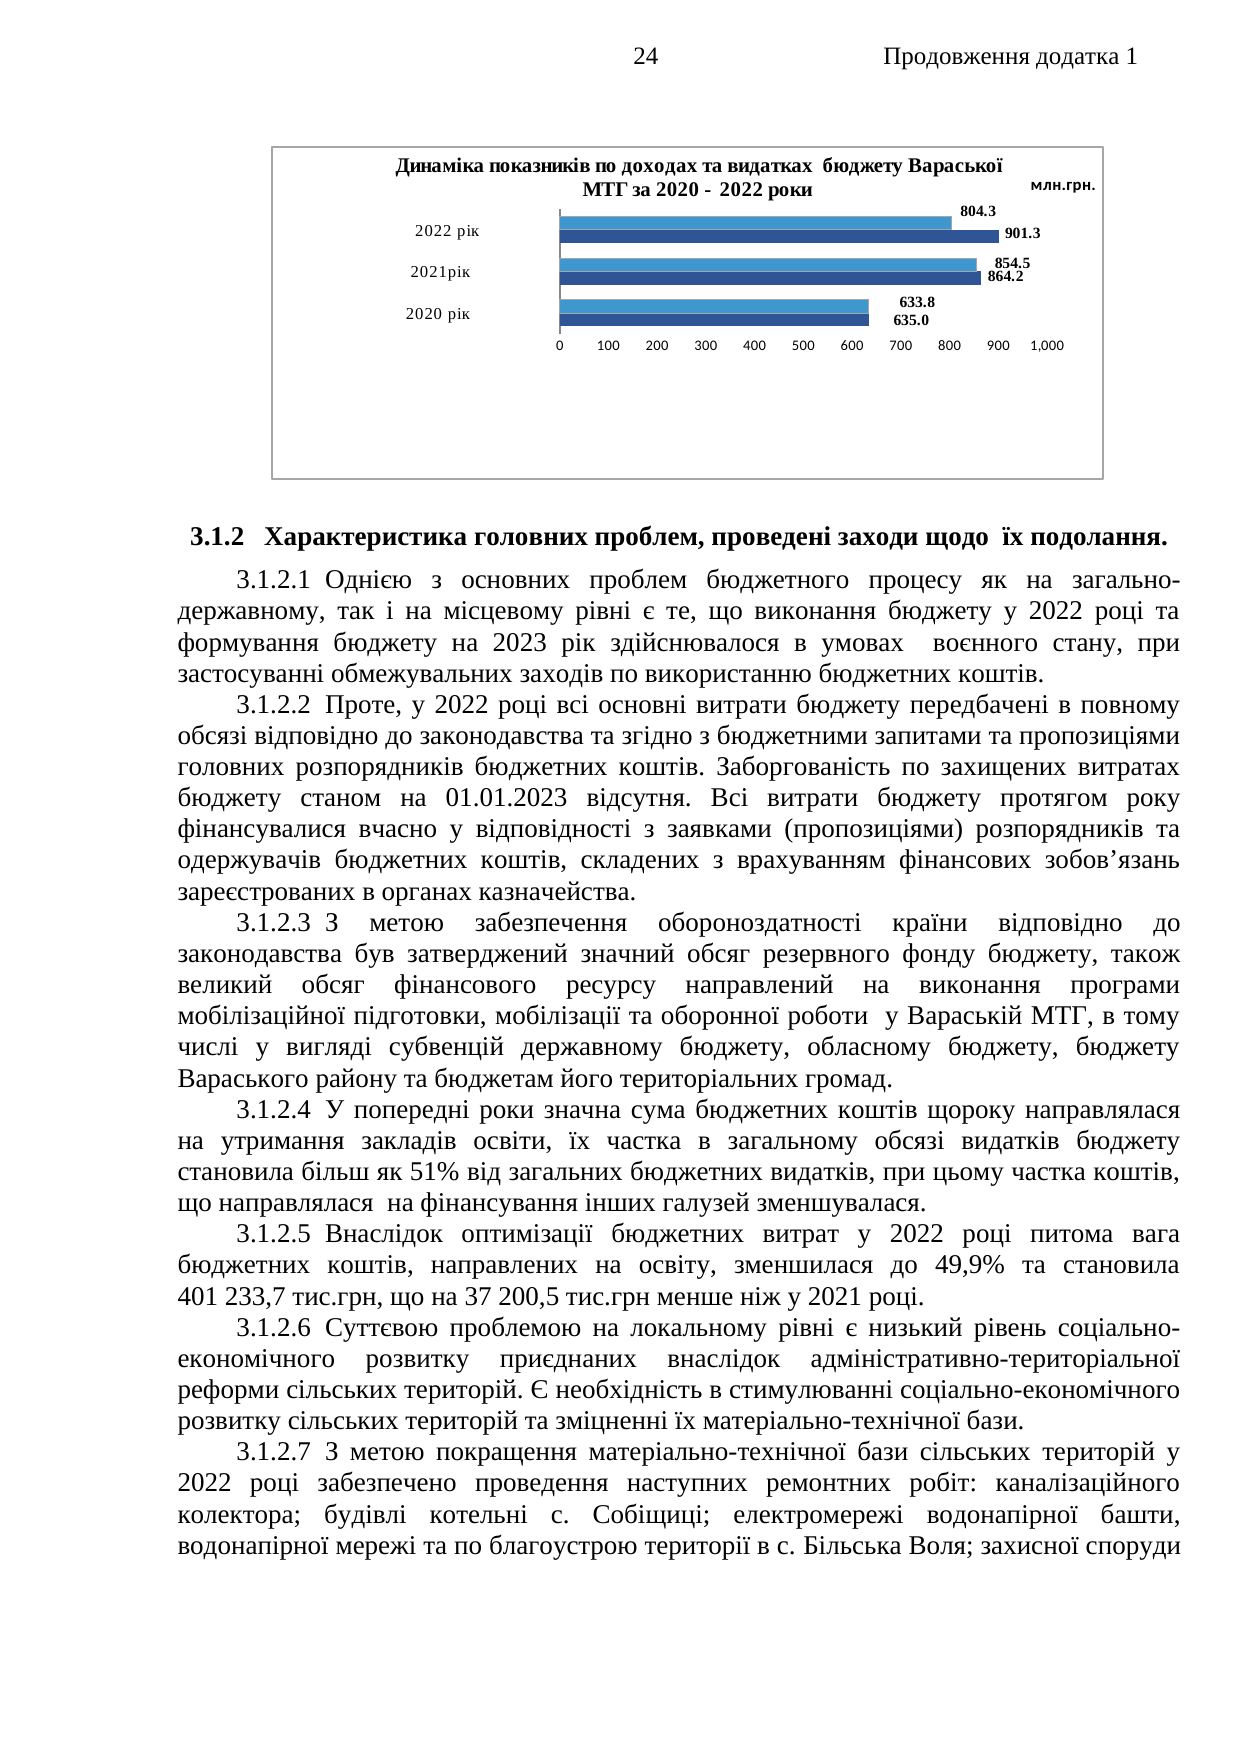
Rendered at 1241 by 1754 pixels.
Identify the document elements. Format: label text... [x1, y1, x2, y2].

list Характеристика головних проблем, проведені заходи щодо їх подолання. [177, 520, 1181, 551]
list З метою забезпечення обороноздатності країни відповідно до законодавства був затверджений значний обсяг резервного фонду бюджету, також великий обсяг фінансового ресурсу направлений на виконання програми мобілізаційної підготовки, мобілізації та оборонної роботи у Вараській МТГ, в тому числі у вигляді субвенцій державному бюджету, обласному бюджету, бюджету Вараського району та бюджетам його територіальних громад. [177, 906, 1181, 1093]
list Однією з основних проблем бюджетного процесу як на загально- державному, так і на місцевому рівні є те, що виконання бюджету у 2022 році та формування бюджету на 2023 рік здійснювалося в умовах воєнного стану, при застосуванні обмежувальних заходів по використанню бюджетних коштів. [177, 563, 1181, 688]
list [177, 1435, 1181, 1560]
list Внаслідок оптимізації бюджетних витрат у 2022 році питома вага бюджетних коштів, направлених на освіту, зменшилася до 49,9% та становила 401 233,7 тис.грн, що на 37 200,5 тис.грн менше ніж у 2021 році. [177, 1217, 1181, 1311]
list Суттєвою проблемою на локальному рівні є низький рівень соціально-економічного розвитку приєднаних внаслідок адміністративно-територіальної реформи сільських територій. Є необхідність в стимулюванні соціально-економічного розвитку сільських територій та зміцненні їх матеріально-технічної бази. [177, 1311, 1181, 1435]
list У попередні роки значна сума бюджетних коштів щороку направлялася на утримання закладів освіти, їх частка в загальному обсязі видатків бюджету становила більш як 51% від загальних бюджетних видатків, при цьому частка коштів, що направлялася на фінансування інших галузей зменшувалася. [177, 1093, 1181, 1217]
list Проте, у 2022 році всі основні витрати бюджету передбачені в повному обсязі відповідно до законодавства та згідно з бюджетними запитами та пропозиціями головних розпорядників бюджетних коштів. Заборгованість по захищених витратах бюджету станом на 01.01.2023 відсутня. Всі витрати бюджету протягом року фінансувалися вчасно у відповідності з заявками (пропозиціями) розпорядників та одержувачів бюджетних коштів, складених з врахуванням фінансових зобов’язань зареєстрованих в органах казначейства. [177, 688, 1181, 906]
